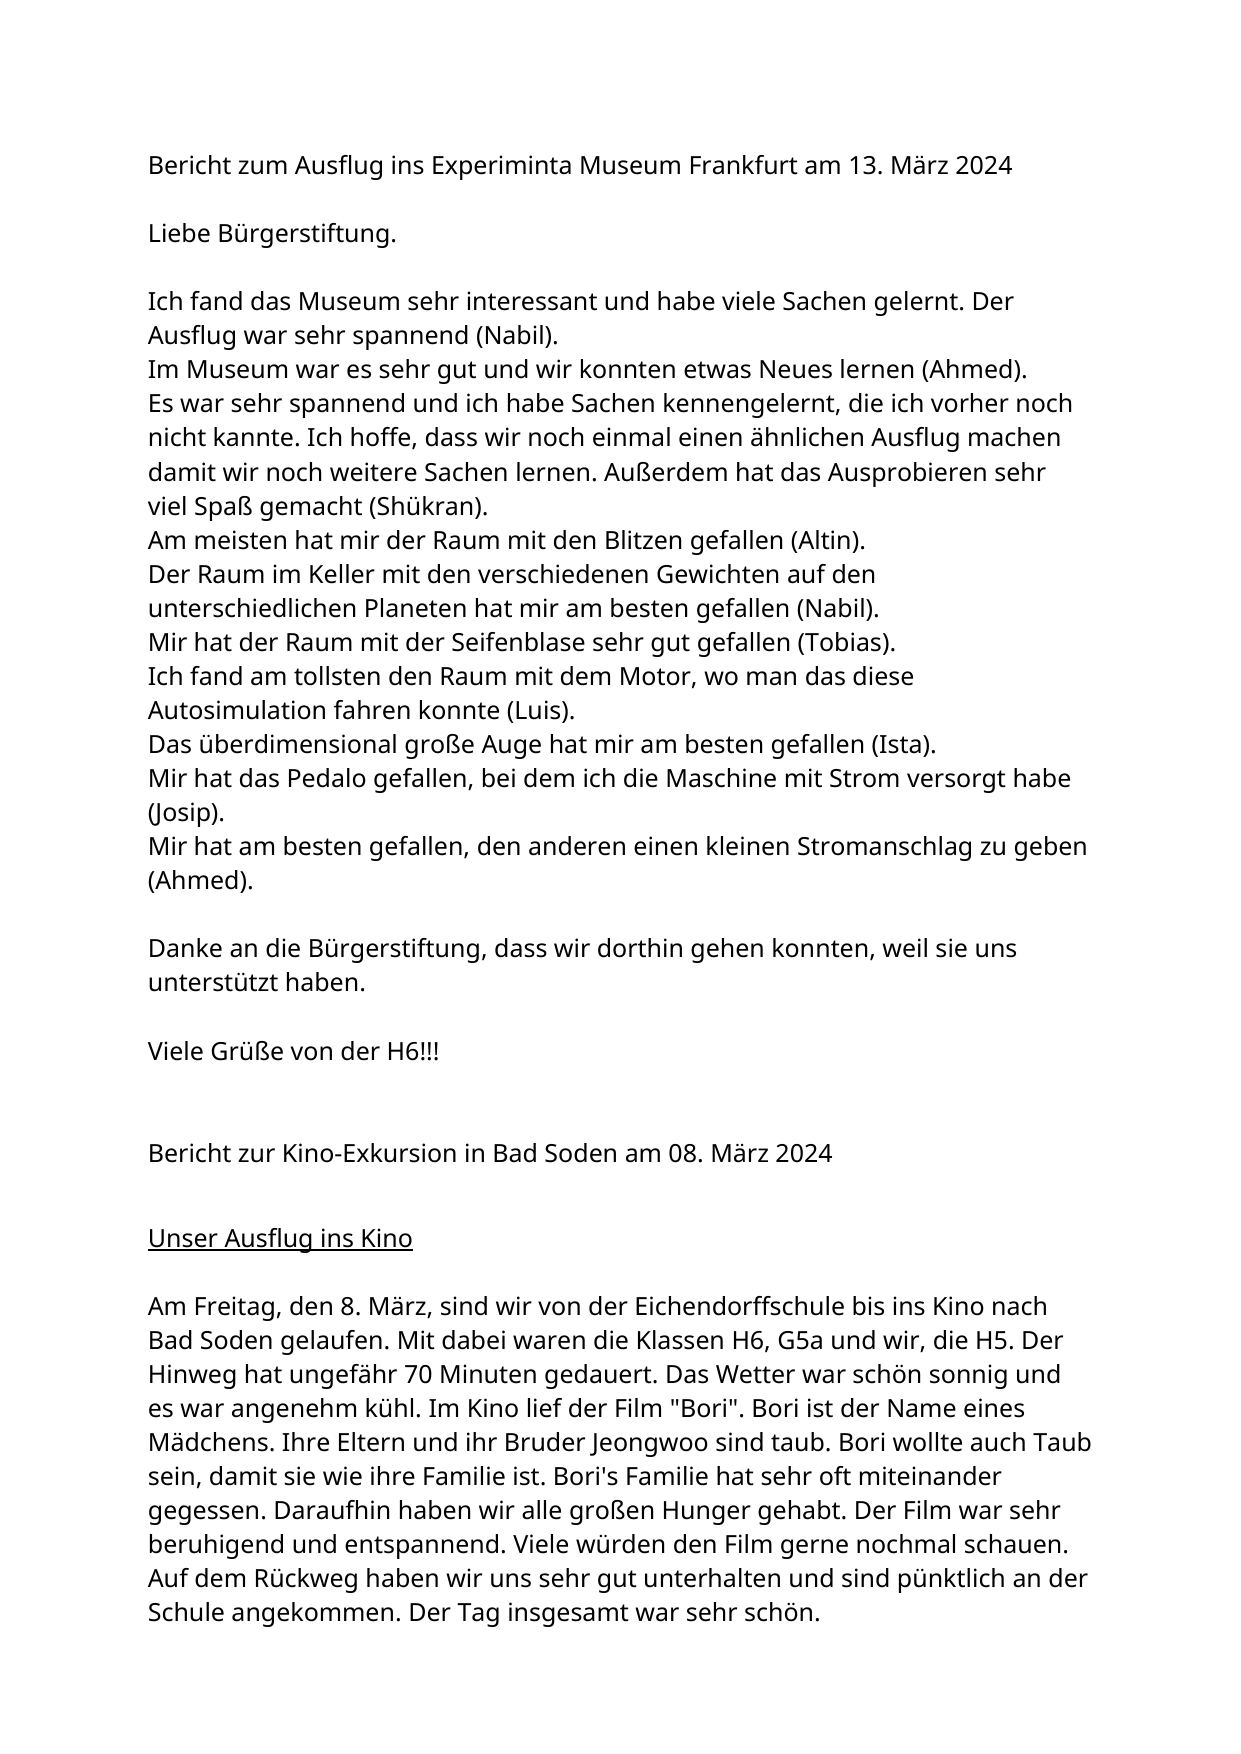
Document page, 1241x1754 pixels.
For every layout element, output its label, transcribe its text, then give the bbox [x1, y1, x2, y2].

text Im Museum war es sehr gut und wir konnten etwas Neues lernen (Ahmed). [148, 352, 1093, 386]
text Unser Ausflug ins Kino [148, 1220, 1093, 1254]
text Ich fand am tollsten den Raum mit dem Motor, wo man das diese Autosimulation fahren konnte (Luis). [148, 658, 1093, 727]
text Liebe Bürgerstiftung. [148, 216, 1093, 250]
text Bericht zur Kino-Exkursion in Bad Soden am 08. März 2024 [148, 1135, 1093, 1169]
text Mir hat das Pedalo gefallen, bei dem ich die Maschine mit Strom versorgt habe (Josip). [148, 761, 1093, 829]
text Mir hat der Raum mit der Seifenblase sehr gut gefallen (Tobias). [148, 624, 1093, 658]
text Es war sehr spannend und ich habe Sachen kennengelernt, die ich vorher noch nicht kannte. Ich hoffe, dass wir noch einmal einen ähnlichen Ausflug machen damit wir noch weitere Sachen lernen. Außerdem hat das Ausprobieren sehr viel Spaß gemacht (Shükran). [148, 386, 1093, 522]
text Viele Grüße von der H6!!! [148, 1033, 1093, 1067]
text Am Freitag, den 8. März, sind wir von der Eichendorffschule bis ins Kino nach Bad Soden gelaufen. Mit dabei waren die Klassen H6, G5a und wir, die H5. Der Hinweg hat ungefähr 70 Minuten gedauert. Das Wetter war schön sonnig und es war angenehm kühl. Im Kino lief der Film "Bori". Bori ist der Name eines Mädchens. Ihre Eltern und ihr Bruder Jeongwoo sind taub. Bori wollte auch Taub sein, damit sie wie ihre Familie ist. Bori's Familie hat sehr oft miteinander gegessen. Daraufhin haben wir alle großen Hunger gehabt. Der Film war sehr beruhigend und entspannend. Viele würden den Film gerne nochmal schauen. Auf dem Rückweg haben wir uns sehr gut unterhalten und sind pünktlich an der Schule angekommen. Der Tag insgesamt war sehr schön. [148, 1288, 1093, 1629]
text Der Raum im Keller mit den verschiedenen Gewichten auf den unterschiedlichen Planeten hat mir am besten gefallen (Nabil). [148, 556, 1093, 624]
text Das überdimensional große Auge hat mir am besten gefallen (Ista). [148, 727, 1093, 761]
text Bericht zum Ausflug ins Experiminta Museum Frankfurt am 13. März 2024 [148, 148, 1093, 182]
text Ich fand das Museum sehr interessant und habe viele Sachen gelernt. Der Ausflug war sehr spannend (Nabil). [148, 284, 1093, 352]
text Mir hat am besten gefallen, den anderen einen kleinen Stromanschlag zu geben (Ahmed). [148, 829, 1093, 897]
text Am meisten hat mir der Raum mit den Blitzen gefallen (Altin). [148, 522, 1093, 556]
text Danke an die Bürgerstiftung, dass wir dorthin gehen konnten, weil sie uns unterstützt haben. [148, 931, 1093, 999]
